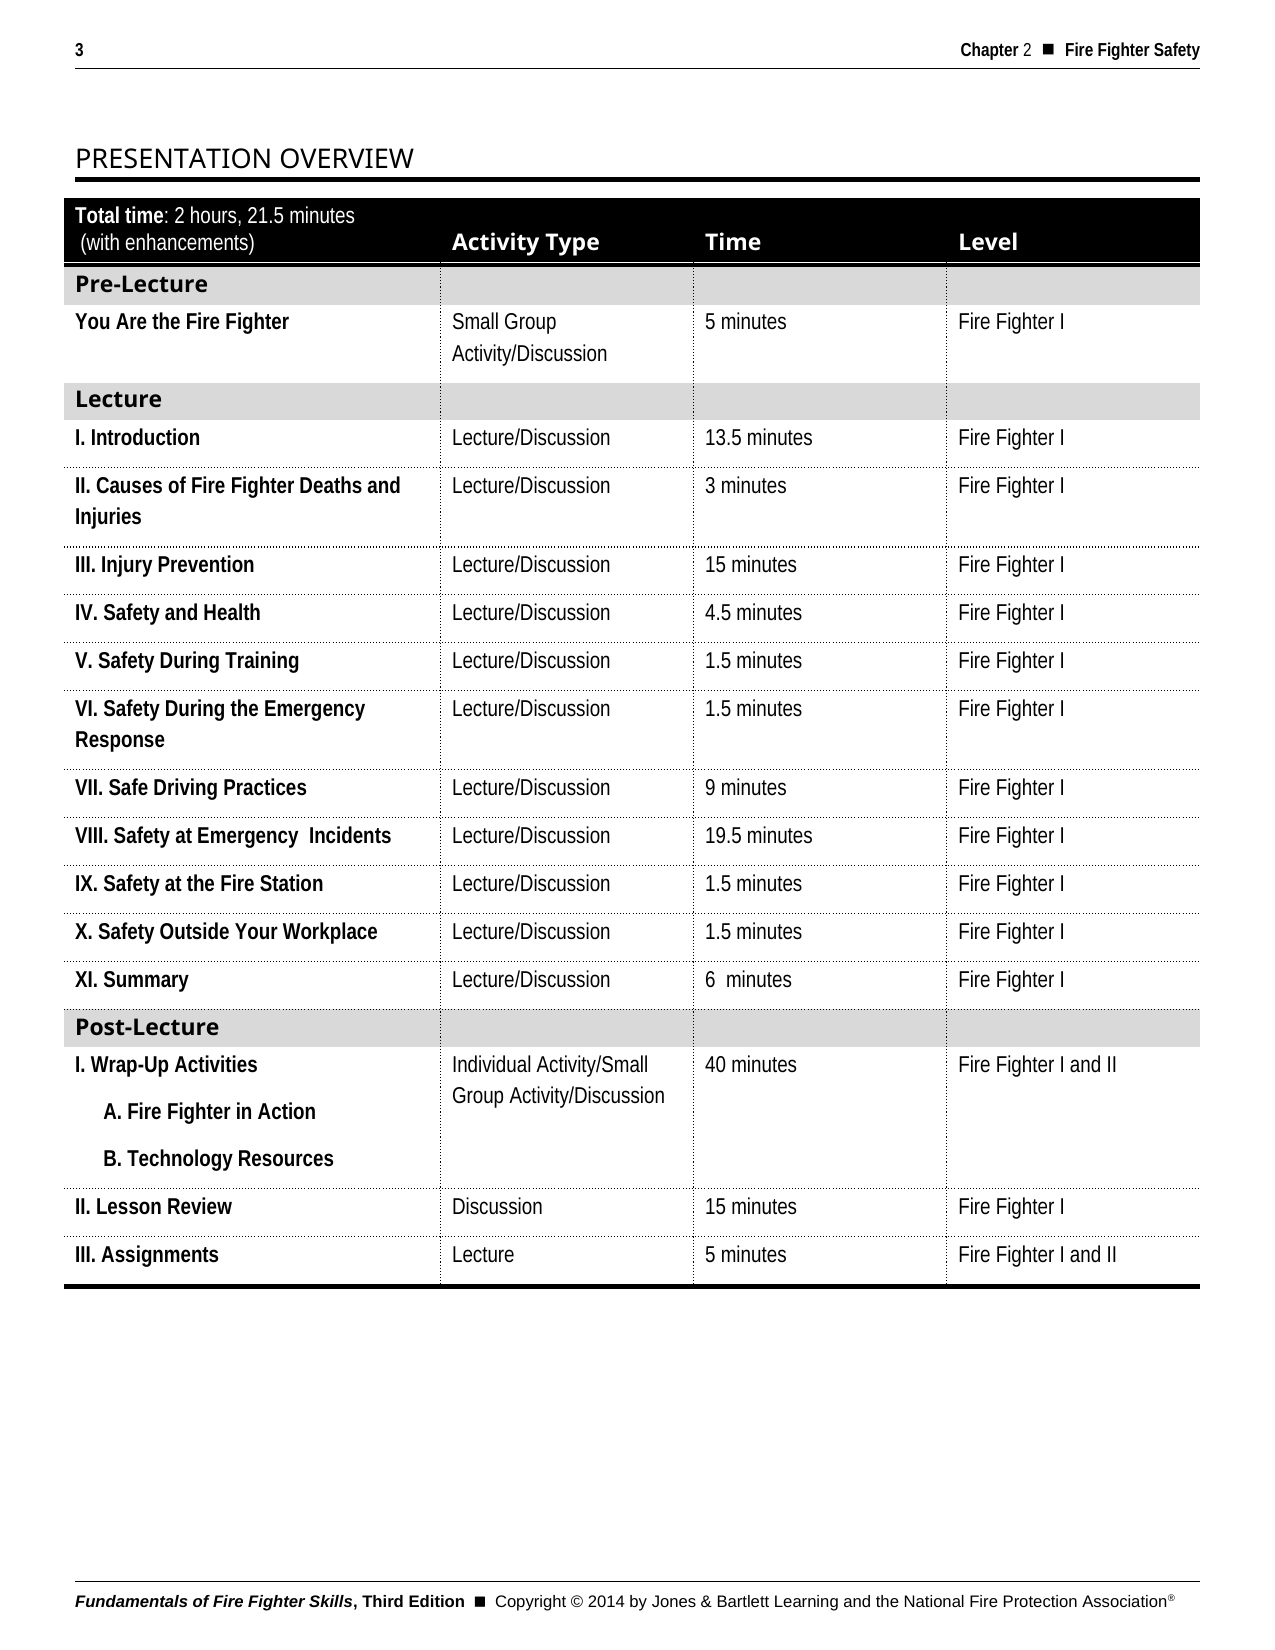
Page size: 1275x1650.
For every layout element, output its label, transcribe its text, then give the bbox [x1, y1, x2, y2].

table_cell 9 minutes [694, 769, 947, 817]
table_cell 6 minutes [694, 961, 947, 1009]
table_cell XI. Summary [64, 961, 441, 1009]
table_cell Individual Activity/Small Group Activity/Discussion [441, 1048, 694, 1188]
table_cell [947, 1009, 1200, 1047]
table_cell I. Introduction [64, 420, 441, 467]
table_cell 1.5 minutes [694, 690, 947, 769]
table_cell II. Lesson Review [64, 1188, 441, 1236]
table_cell 3 minutes [694, 467, 947, 546]
table_cell Lecture/Discussion [441, 913, 694, 961]
table_cell Fire Fighter I [947, 817, 1200, 865]
table_cell 15 minutes [694, 1188, 947, 1236]
table_cell [441, 1009, 694, 1047]
table_cell 15 minutes [694, 546, 947, 594]
table_cell 5 minutes [694, 305, 947, 383]
table_cell [947, 267, 1200, 305]
table_cell Lecture/Discussion [441, 467, 694, 546]
table_cell Fire Fighter I and II [947, 1048, 1200, 1188]
table_cell [694, 267, 947, 305]
table_cell [441, 383, 694, 420]
table_cell Lecture/Discussion [441, 546, 694, 594]
table_cell Fire Fighter I [947, 1188, 1200, 1236]
table_cell Fire Fighter I [947, 769, 1200, 817]
table_cell Fire Fighter I [947, 305, 1200, 383]
table_cell Lecture/Discussion [441, 420, 694, 467]
table_cell Lecture [441, 1236, 694, 1284]
table_cell Lecture [64, 383, 441, 420]
table_header Activity Type [441, 202, 694, 262]
table_cell You Are the Fire Fighter [64, 305, 441, 383]
table_header Level [947, 202, 1200, 262]
table_cell Fire Fighter I [947, 420, 1200, 467]
table_cell Fire Fighter I [947, 865, 1200, 913]
table_cell 5 minutes [694, 1236, 947, 1284]
table_cell 1.5 minutes [694, 913, 947, 961]
table_cell Fire Fighter I [947, 690, 1200, 769]
table_cell III. Assignments [64, 1236, 441, 1284]
table_cell IV. Safety and Health [64, 594, 441, 642]
table_cell [694, 1009, 947, 1047]
table_cell 1.5 minutes [694, 642, 947, 690]
table_cell VIII. Safety at Emergency Incidents [64, 817, 441, 865]
text Presentation Overview [75, 144, 1200, 177]
table_cell [441, 267, 694, 305]
table_cell II. Causes of Fire Fighter Deaths and Injuries [64, 467, 441, 546]
table_cell III. Injury Prevention [64, 546, 441, 594]
table_cell Lecture/Discussion [441, 865, 694, 913]
table_cell Lecture/Discussion [441, 817, 694, 865]
table_header Total time: 2 hours, 21.5 minutes (with enhancements) [64, 202, 441, 262]
table_cell Fire Fighter I [947, 467, 1200, 546]
table_cell 13.5 minutes [694, 420, 947, 467]
table_cell Fire Fighter I and II [947, 1236, 1200, 1284]
table_cell V. Safety During Training [64, 642, 441, 690]
table_cell Fire Fighter I [947, 594, 1200, 642]
table_cell VI. Safety During the Emergency Response [64, 690, 441, 769]
table_cell Lecture/Discussion [441, 961, 694, 1009]
table_cell I. Wrap-Up Activities A. Fire Fighter in Action B. Technology Resources [64, 1048, 441, 1188]
table_cell Post-Lecture [64, 1009, 441, 1047]
table_cell [694, 383, 947, 420]
table_header Time [694, 202, 947, 262]
table_cell Lecture/Discussion [441, 769, 694, 817]
table_cell [947, 383, 1200, 420]
table_cell Small Group Activity/Discussion [441, 305, 694, 383]
table_cell Lecture/Discussion [441, 594, 694, 642]
table_cell Fire Fighter I [947, 913, 1200, 961]
table_cell Fire Fighter I [947, 546, 1200, 594]
table_cell Pre-Lecture [64, 267, 441, 305]
table_cell IX. Safety at the Fire Station [64, 865, 441, 913]
table_cell Lecture/Discussion [441, 690, 694, 769]
table_cell Discussion [441, 1188, 694, 1236]
table_cell VII. Safe Driving Practices [64, 769, 441, 817]
table_cell X. Safety Outside Your Workplace [64, 913, 441, 961]
table_cell Fire Fighter I [947, 961, 1200, 1009]
table_cell 4.5 minutes [694, 594, 947, 642]
table_cell 40 minutes [694, 1048, 947, 1188]
table_cell Fire Fighter I [947, 642, 1200, 690]
table_cell 1.5 minutes [694, 865, 947, 913]
table_cell 19.5 minutes [694, 817, 947, 865]
table_cell Lecture/Discussion [441, 642, 694, 690]
